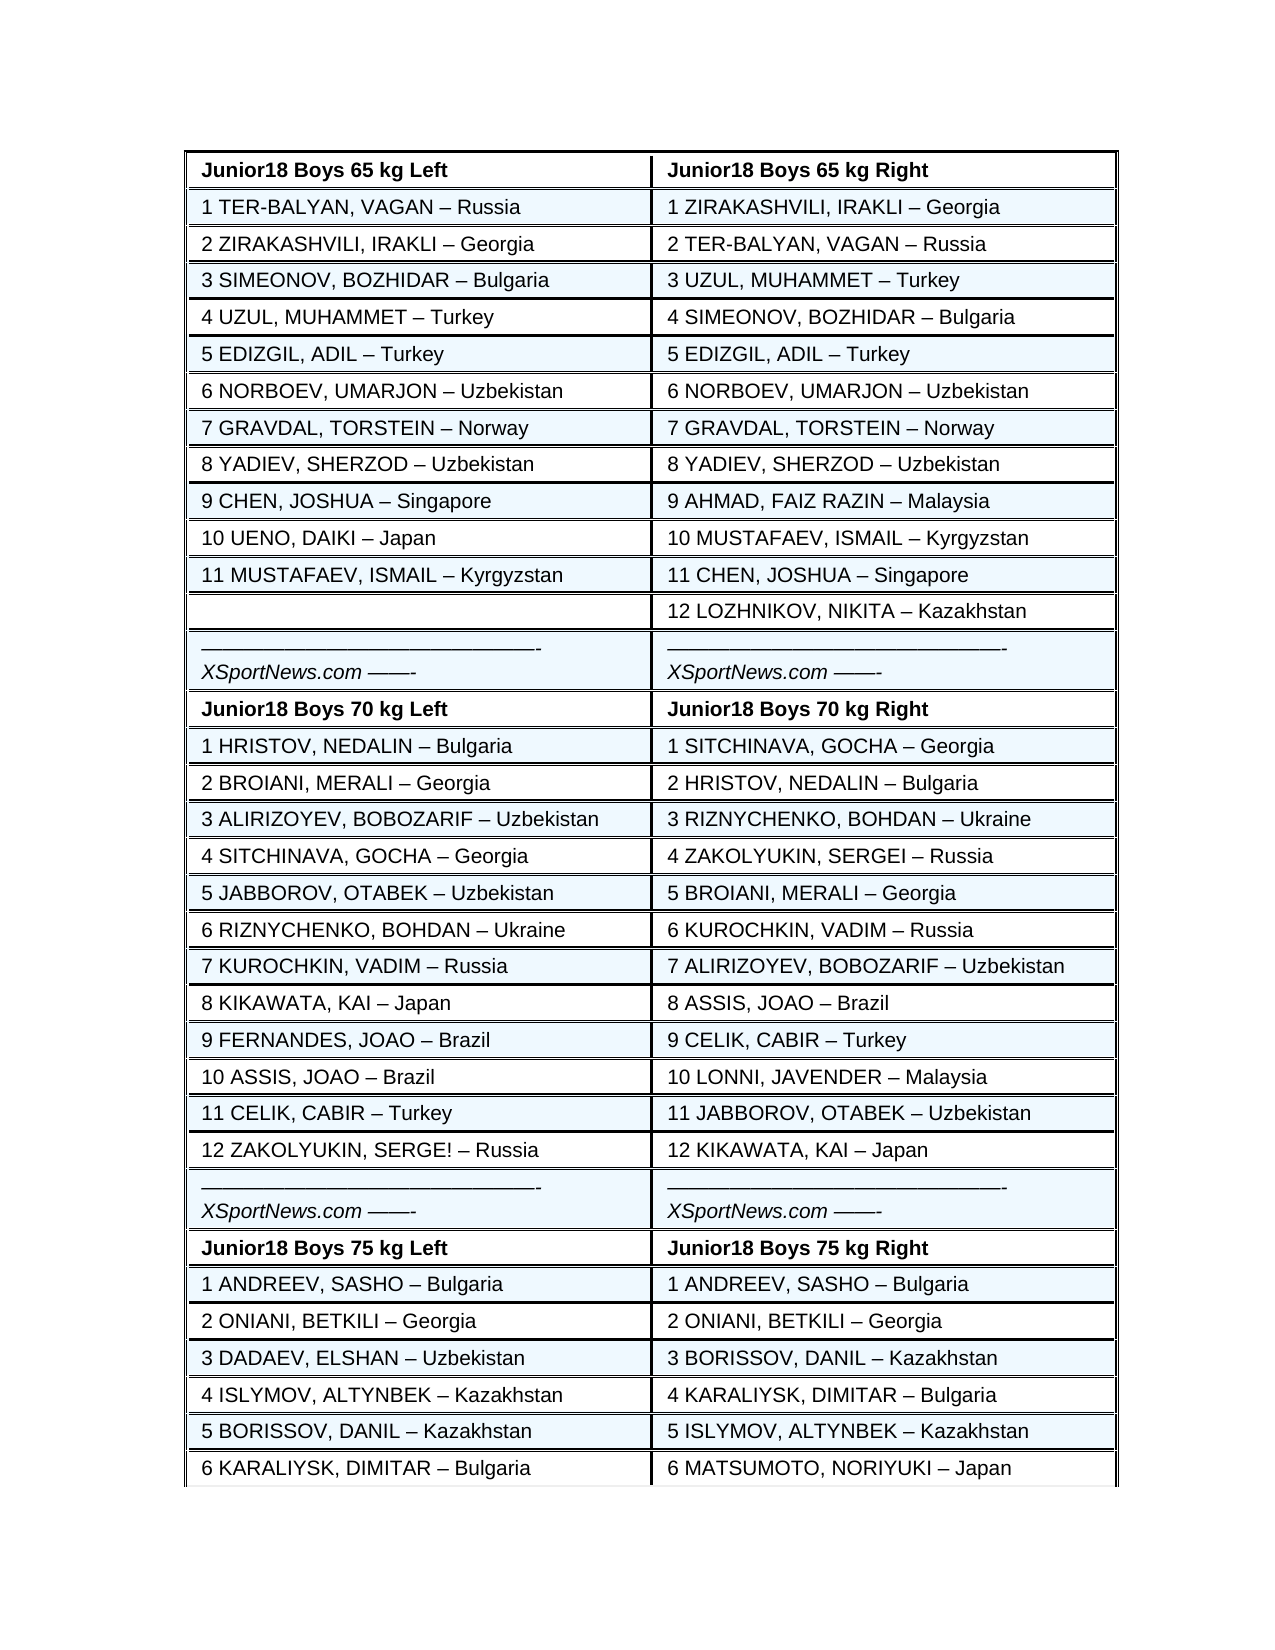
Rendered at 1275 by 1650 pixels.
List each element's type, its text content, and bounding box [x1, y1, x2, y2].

table_cell 4 ZAKOLYUKIN, SERGEI – Russia [651, 836, 1117, 873]
table_cell 2 BROIANI, MERALI – Georgia [187, 762, 650, 799]
table_cell 12 LOZHNIKOV, NIKITA – Kazakhstan [653, 591, 1116, 628]
table_cell 2 ONIANI, BETKILI – Georgia [653, 1301, 1115, 1338]
table_cell 5 ISLYMOV, ALTYNBEK – Kazakhstan [653, 1411, 1116, 1448]
table_cell 9 CHEN, JOSHUA – Singapore [187, 481, 650, 518]
table_cell 4 UZUL, MUHAMMET – Turkey [187, 297, 650, 334]
table_cell [187, 591, 650, 628]
table_cell 5 BORISSOV, DANIL – Kazakhstan [187, 1411, 650, 1448]
table_cell 11 CHEN, JOSHUA – Singapore [653, 555, 1116, 591]
table_cell 5 BROIANI, MERALI – Georgia [651, 873, 1117, 909]
table_cell 9 AHMAD, FAIZ RAZIN – Malaysia [653, 481, 1115, 518]
table_cell 1 ANDREEV, SASHO – Bulgaria [187, 1264, 650, 1301]
table_cell 11 MUSTAFAEV, ISMAIL – Kyrgyzstan [187, 555, 650, 591]
table_cell 11 JABBOROV, OTABEK – Uzbekistan [653, 1093, 1116, 1130]
table_cell 6 KUROCHKIN, VADIM – Russia [653, 909, 1116, 946]
table_cell 1 ZIRAKASHVILI, IRAKLI – Georgia [651, 187, 1117, 223]
table_cell 5 JABBOROV, OTABEK – Uzbekistan [185, 873, 651, 909]
table_cell 1 SITCHINAVA, GOCHA – Georgia [651, 726, 1117, 762]
table_cell 7 KUROCHKIN, VADIM – Russia [187, 946, 650, 983]
table_cell 10 LONNI, JAVENDER – Malaysia [653, 1056, 1116, 1093]
table_cell 4 KARALIYSK, DIMITAR – Bulgaria [653, 1375, 1116, 1411]
table_cell 5 EDIZGIL, ADIL – Turkey [187, 334, 650, 371]
table_cell 3 ALIRIZOYEV, BOBOZARIF – Uzbekistan [187, 799, 650, 836]
table_cell 8 ASSIS, JOAO – Brazil [653, 983, 1117, 1020]
table_cell 10 MUSTAFAEV, ISMAIL – Kyrgyzstan [651, 518, 1117, 554]
table_cell 7 GRAVDAL, TORSTEIN – Norway [653, 408, 1116, 444]
table_cell 2 HRISTOV, NEDALIN – Bulgaria [653, 762, 1116, 799]
table_cell Junior18 Boys 65 kg Left [187, 153, 651, 187]
table_cell 1 TER-BALYAN, VAGAN – Russia [185, 187, 651, 223]
table_cell 2 TER-BALYAN, VAGAN – Russia [653, 224, 1116, 260]
table_cell 1 HRISTOV, NEDALIN – Bulgaria [185, 726, 651, 762]
table_cell ————————————————- XSportNews.com ——- [187, 628, 650, 689]
table_cell 8 KIKAWATA, KAI – Japan [185, 983, 650, 1020]
table_cell ————————————————- XSportNews.com ——- [651, 1167, 1117, 1227]
table_cell 3 DADAEV, ELSHAN – Uzbekistan [185, 1338, 650, 1374]
table_cell 5 EDIZGIL, ADIL – Turkey [653, 334, 1115, 371]
table_cell 10 ASSIS, JOAO – Brazil [187, 1056, 650, 1093]
table_cell 3 UZUL, MUHAMMET – Turkey [653, 260, 1116, 297]
table_cell 2 ZIRAKASHVILI, IRAKLI – Georgia [187, 224, 650, 260]
table_cell 12 KIKAWATA, KAI – Japan [653, 1130, 1115, 1167]
table_cell 8 YADIEV, SHERZOD – Uzbekistan [187, 444, 650, 481]
table_cell 6 KARALIYSK, DIMITAR – Bulgaria [187, 1448, 650, 1485]
table_cell Junior18 Boys 75 kg Right [653, 1228, 1116, 1264]
table_cell 3 RIZNYCHENKO, BOHDAN – Ukraine [653, 799, 1116, 836]
table_cell 10 UENO, DAIKI – Japan [185, 518, 651, 554]
table_cell 6 NORBOEV, UMARJON – Uzbekistan [185, 371, 651, 407]
table_cell Junior18 Boys 70 kg Left [185, 689, 651, 726]
table_cell 11 CELIK, CABIR – Turkey [187, 1093, 650, 1130]
table_cell 6 RIZNYCHENKO, BOHDAN – Ukraine [187, 909, 650, 946]
table_cell 4 SITCHINAVA, GOCHA – Georgia [185, 836, 651, 873]
table_cell 7 ALIRIZOYEV, BOBOZARIF – Uzbekistan [653, 946, 1116, 983]
table_cell 2 ONIANI, BETKILI – Georgia [187, 1301, 650, 1338]
table_cell 9 CELIK, CABIR – Turkey [651, 1020, 1117, 1056]
table_cell 3 BORISSOV, DANIL – Kazakhstan [653, 1338, 1117, 1374]
table_cell 4 ISLYMOV, ALTYNBEK – Kazakhstan [187, 1375, 650, 1411]
table_cell 6 NORBOEV, UMARJON – Uzbekistan [651, 371, 1117, 407]
table_cell 3 SIMEONOV, BOZHIDAR – Bulgaria [187, 260, 650, 297]
table_cell Junior18 Boys 70 kg Right [651, 689, 1117, 726]
table_cell ————————————————- XSportNews.com ——- [653, 628, 1116, 689]
table_cell 6 MATSUMOTO, NORIYUKI – Japan [653, 1448, 1116, 1485]
table_cell 7 GRAVDAL, TORSTEIN – Norway [187, 408, 650, 444]
table_cell 4 SIMEONOV, BOZHIDAR – Bulgaria [653, 297, 1115, 334]
table_cell ————————————————- XSportNews.com ——- [185, 1167, 651, 1227]
table_cell 12 ZAKOLYUKIN, SERGE! – Russia [187, 1130, 650, 1167]
table_cell 9 FERNANDES, JOAO – Brazil [185, 1020, 651, 1056]
table_cell 8 YADIEV, SHERZOD – Uzbekistan [653, 444, 1116, 481]
table_cell Junior18 Boys 75 kg Left [187, 1228, 650, 1264]
table_cell 1 ANDREEV, SASHO – Bulgaria [653, 1264, 1116, 1301]
table_cell Junior18 Boys 65 kg Right [651, 153, 1115, 187]
